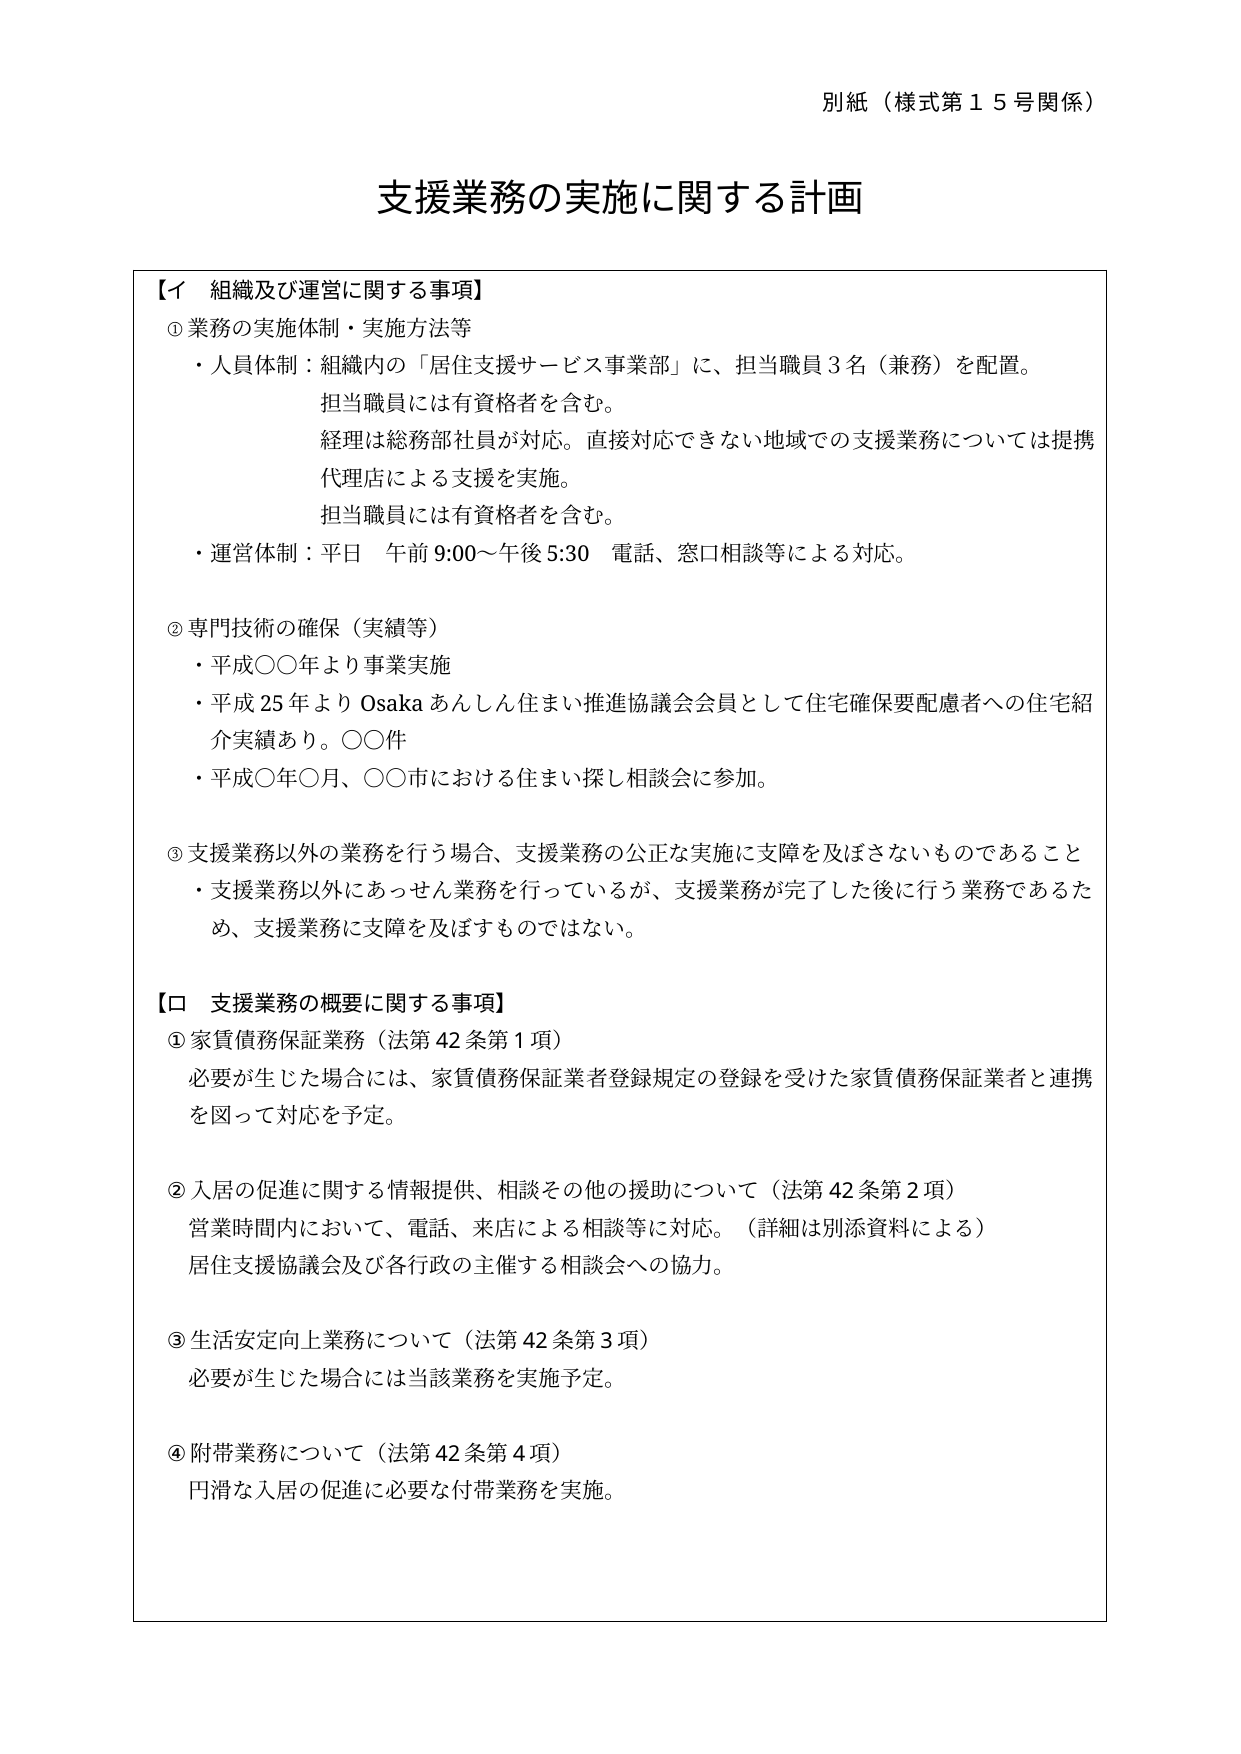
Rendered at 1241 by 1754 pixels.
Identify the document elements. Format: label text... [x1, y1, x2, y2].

text 別紙（様式第１５号関係） [133, 82, 1107, 119]
text 支援業務の実施に関する計画 [133, 157, 1107, 232]
table_header 【イ 組織及び運営に関する事項】 ①業務の実施体制・実施方法等 ・人員体制：組織内の「居住支援サービス事業部」に、担当職員３名（兼務）を配置。 担当職員には有資格者を含む。 経理は総務部社員が対応。直接対応できない地域での支援業務については提携代理店による支援を実施。 担当職員には有資格者を含む。 ・運営体制：平日 午前9:00～午後5:30 電話、窓口相談等による対応。 ②専門技術の確保（実績等） ・平成○○年より事業実施 ・平成25年よりOsakaあんしん住まい推進協議会会員として住宅確保要配慮者への住宅紹介実績あり。〇〇件 ・平成○年○月、○○市における住まい探し相談会に参加。 ③支援業務以外の業務を行う場合、支援業務の公正な実施に支障を及ぼさないものであること ・支援業務以外にあっせん業務を行っているが、支援業務が完了した後に行う業務であるため、支援業務に支障を及ぼすものではない。 【ロ 支援業務の概要に関する事項】 ①家賃債務保証業務（法第42条第1項） 必要が生じた場合には、家賃債務保証業者登録規定の登録を受けた家賃債務保証業者と連携を図って対応を予定。 ②入居の促進に関する情報提供、相談その他の援助について（法第42条第2項） 営業時間内において、電話、来店による相談等に対応。（詳細は別添資料による） 居住支援協議会及び各行政の主催する相談会への協力。 ③生活安定向上業務について（法第42条第3項） 必要が生じた場合には当該業務を実施予定。 ④附帯業務について（法第42条第4項） 円滑な入居の促進に必要な付帯業務を実施。 [134, 271, 1106, 1621]
